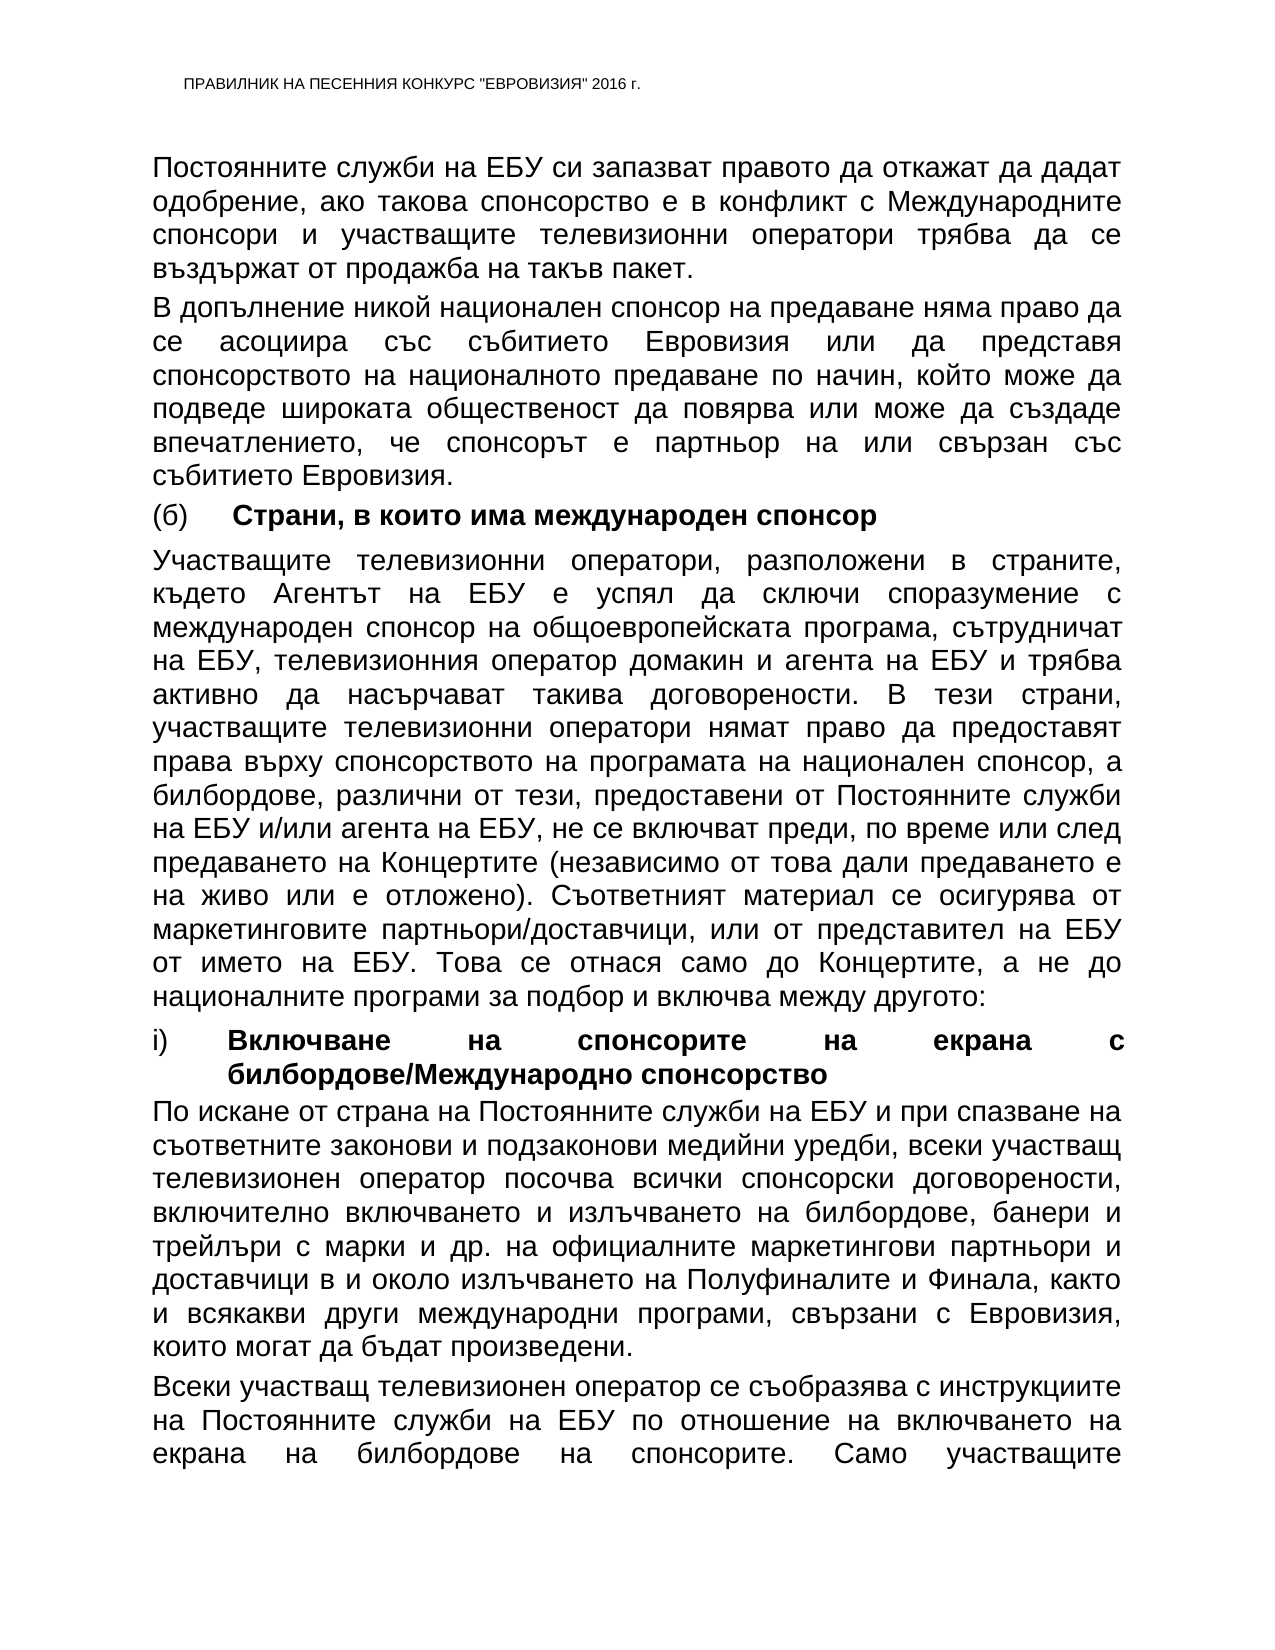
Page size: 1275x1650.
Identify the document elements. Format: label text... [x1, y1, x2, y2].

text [152, 1369, 1123, 1470]
text В допълнение никой национален спонсор на предаване няма право да се асоциира със събитието Евровизия или да представя спонсорството на националното предаване по начин, който може да подведе широката общественост да повярва или може да създаде впечатлението, че спонсорът е партньор на или свързан със събитието Евровизия. [152, 290, 1123, 492]
list Включване на спонсорите на екрана с билбордове/Международно спонсорство [152, 1023, 1125, 1090]
text Участващите телевизионни оператори, разположени в страните, където Агентът на ЕБУ е успял да сключи споразумение с международен спонсор на общоевропейската програма, сътрудничат на ЕБУ, телевизионния оператор домакин и агента на ЕБУ и трябва активно да насърчават такива договорености. В тези страни, участващите телевизионни оператори нямат право да предоставят права върху спонсорството на програмата на национален спонсор, а билбордове, различни от тези, предоставени от Постоянните служби на ЕБУ и/или агента на ЕБУ, не се включват преди, по време или след предаването на Концертите (независимо от това дали предаването е на живо или е отложено). Съответният материал се осигурява от маркетинговите партньори/доставчици, или от представител на ЕБУ от името на ЕБУ. Това се отнася само до Концертите, а не до националните програми за подбор и включва между другото: [152, 542, 1123, 1012]
text (б) Страни, в които има международен спонсор [152, 498, 1123, 532]
text По искане от страна на Постоянните служби на ЕБУ и при спазване на съответните законови и подзаконови медийни уредби, всеки участващ телевизионен оператор посочва всички спонсорски договорености, включително включването и излъчването на билбордове, банери и трейлъри с марки и др. на официалните маркетингови партньори и доставчици в и около излъчването на Полуфиналите и Финала, както и всякакви други международни програми, свързани с Евровизия, които могат да бъдат произведени. [152, 1094, 1123, 1363]
text Постоянните служби на ЕБУ си запазват правото да откажат да дадат одобрение, ако такова спонсорство е в конфликт с Международните спонсори и участващите телевизионни оператори трябва да се въздържат от продажба на такъв пакет. [152, 150, 1123, 284]
